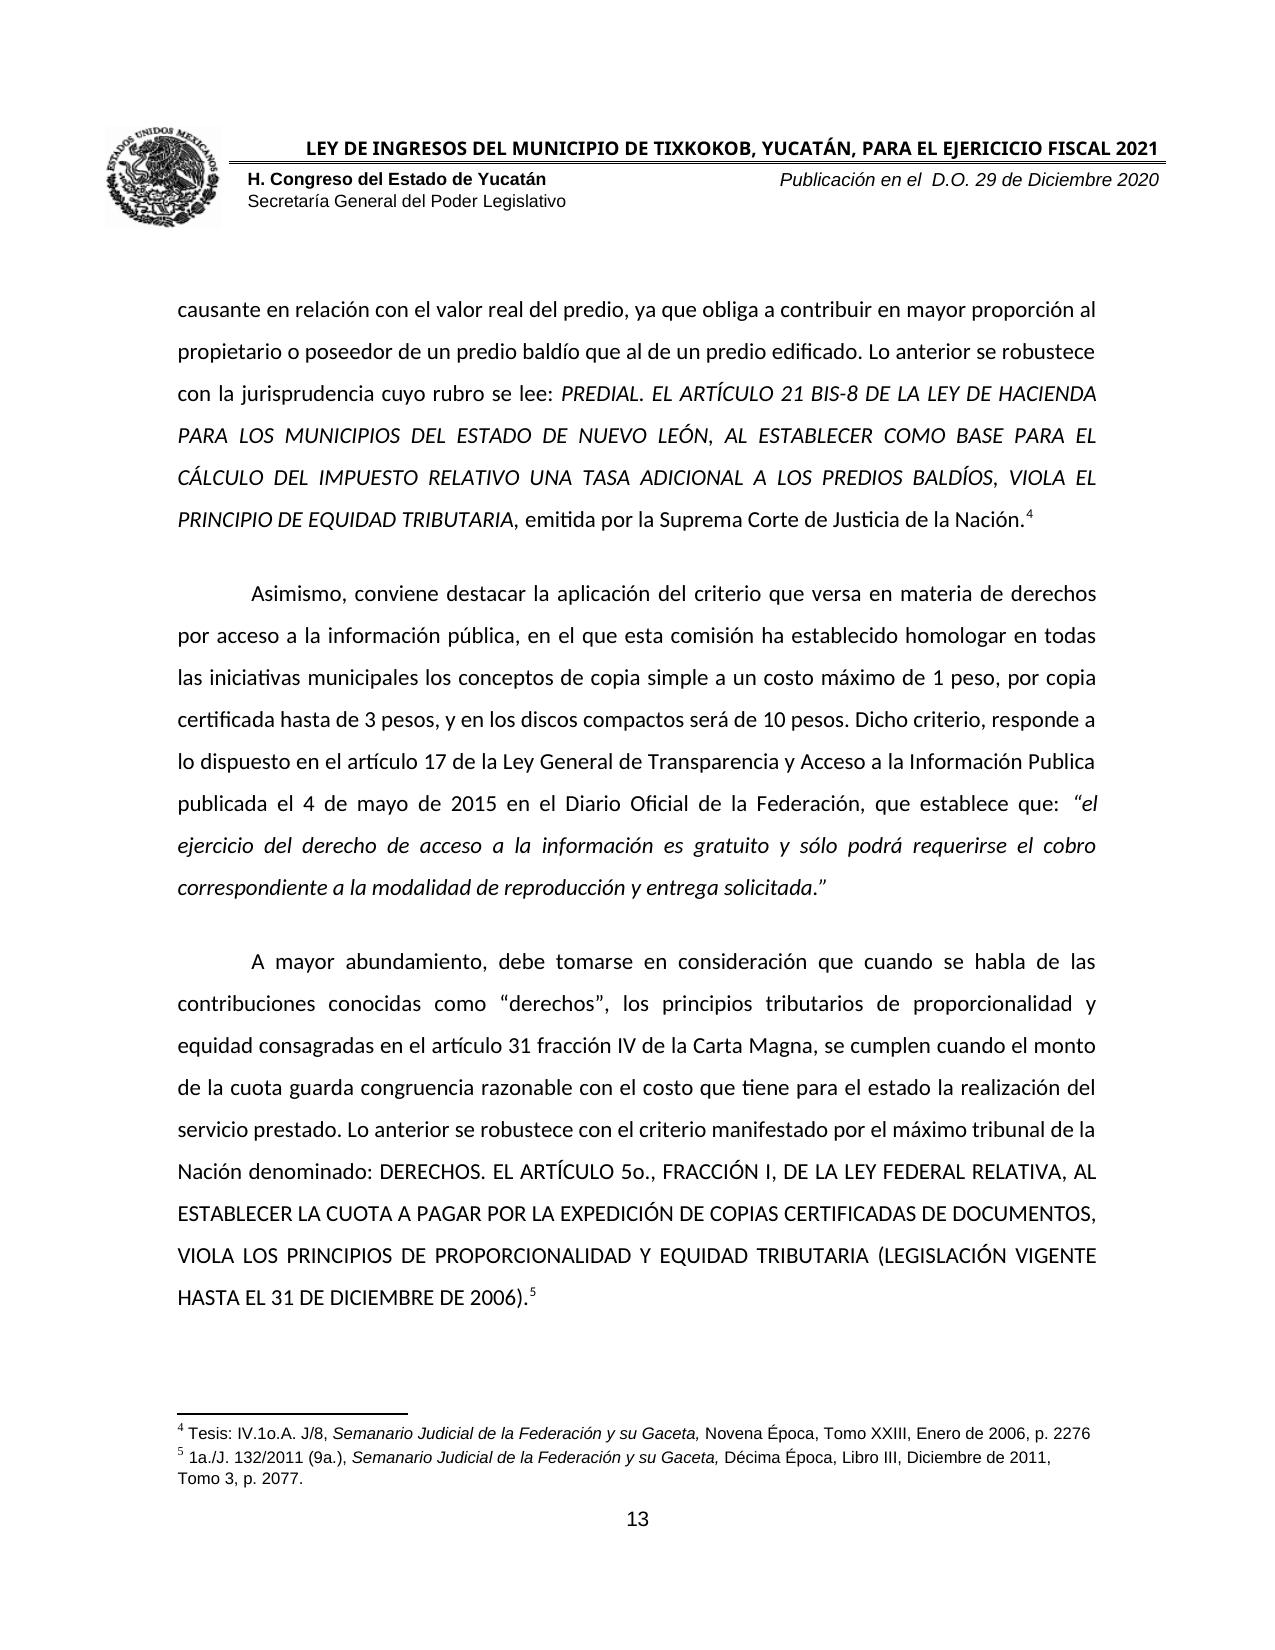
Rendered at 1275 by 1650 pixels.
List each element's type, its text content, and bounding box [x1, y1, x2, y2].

text A mayor abundamiento, debe tomarse en consideración que cuando se habla de las contribuciones conocidas como “derechos”, los principios tributarios de proporcionalidad y equidad consagradas en el artículo 31 fracción IV de la Carta Magna, se cumplen cuando el monto de la cuota guarda congruencia razonable con el costo que tiene para el estado la realización del servicio prestado. Lo anterior se robustece con el criterio manifestado por el máximo tribunal de la Nación denominado: DERECHOS. EL ARTÍCULO 5o., FRACCIÓN I, DE LA LEY FEDERAL RELATIVA, AL ESTABLECER LA CUOTA A PAGAR POR LA EXPEDICIÓN DE COPIAS CERTIFICADAS DE DOCUMENTOS, VIOLA LOS PRINCIPIOS DE PROPORCIONALIDAD Y EQUIDAD TRIBUTARIA (LEGISLACIÓN VIGENTE HASTA EL 31 DE DICIEMBRE DE 2006). [177, 947, 1098, 1311]
text Asimismo, conviene destacar la aplicación del criterio que versa en materia de derechos por acceso a la información pública, en el que esta comisión ha establecido homologar en todas las iniciativas municipales los conceptos de copia simple a un costo máximo de 1 peso, por copia certificada hasta de 3 pesos, y en los discos compactos será de 10 pesos. Dicho criterio, responde a lo dispuesto en el artículo 17 de la Ley General de Transparencia y Acceso a la Información Publica publicada el 4 de mayo de 2015 en el Diario Oficial de la Federación, que establece que: “el ejercicio del derecho de acceso a la información es gratuito y sólo podrá requerirse el cobro correspondiente a la modalidad de reproducción y entrega solicitada.” [177, 579, 1098, 901]
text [177, 295, 1098, 533]
